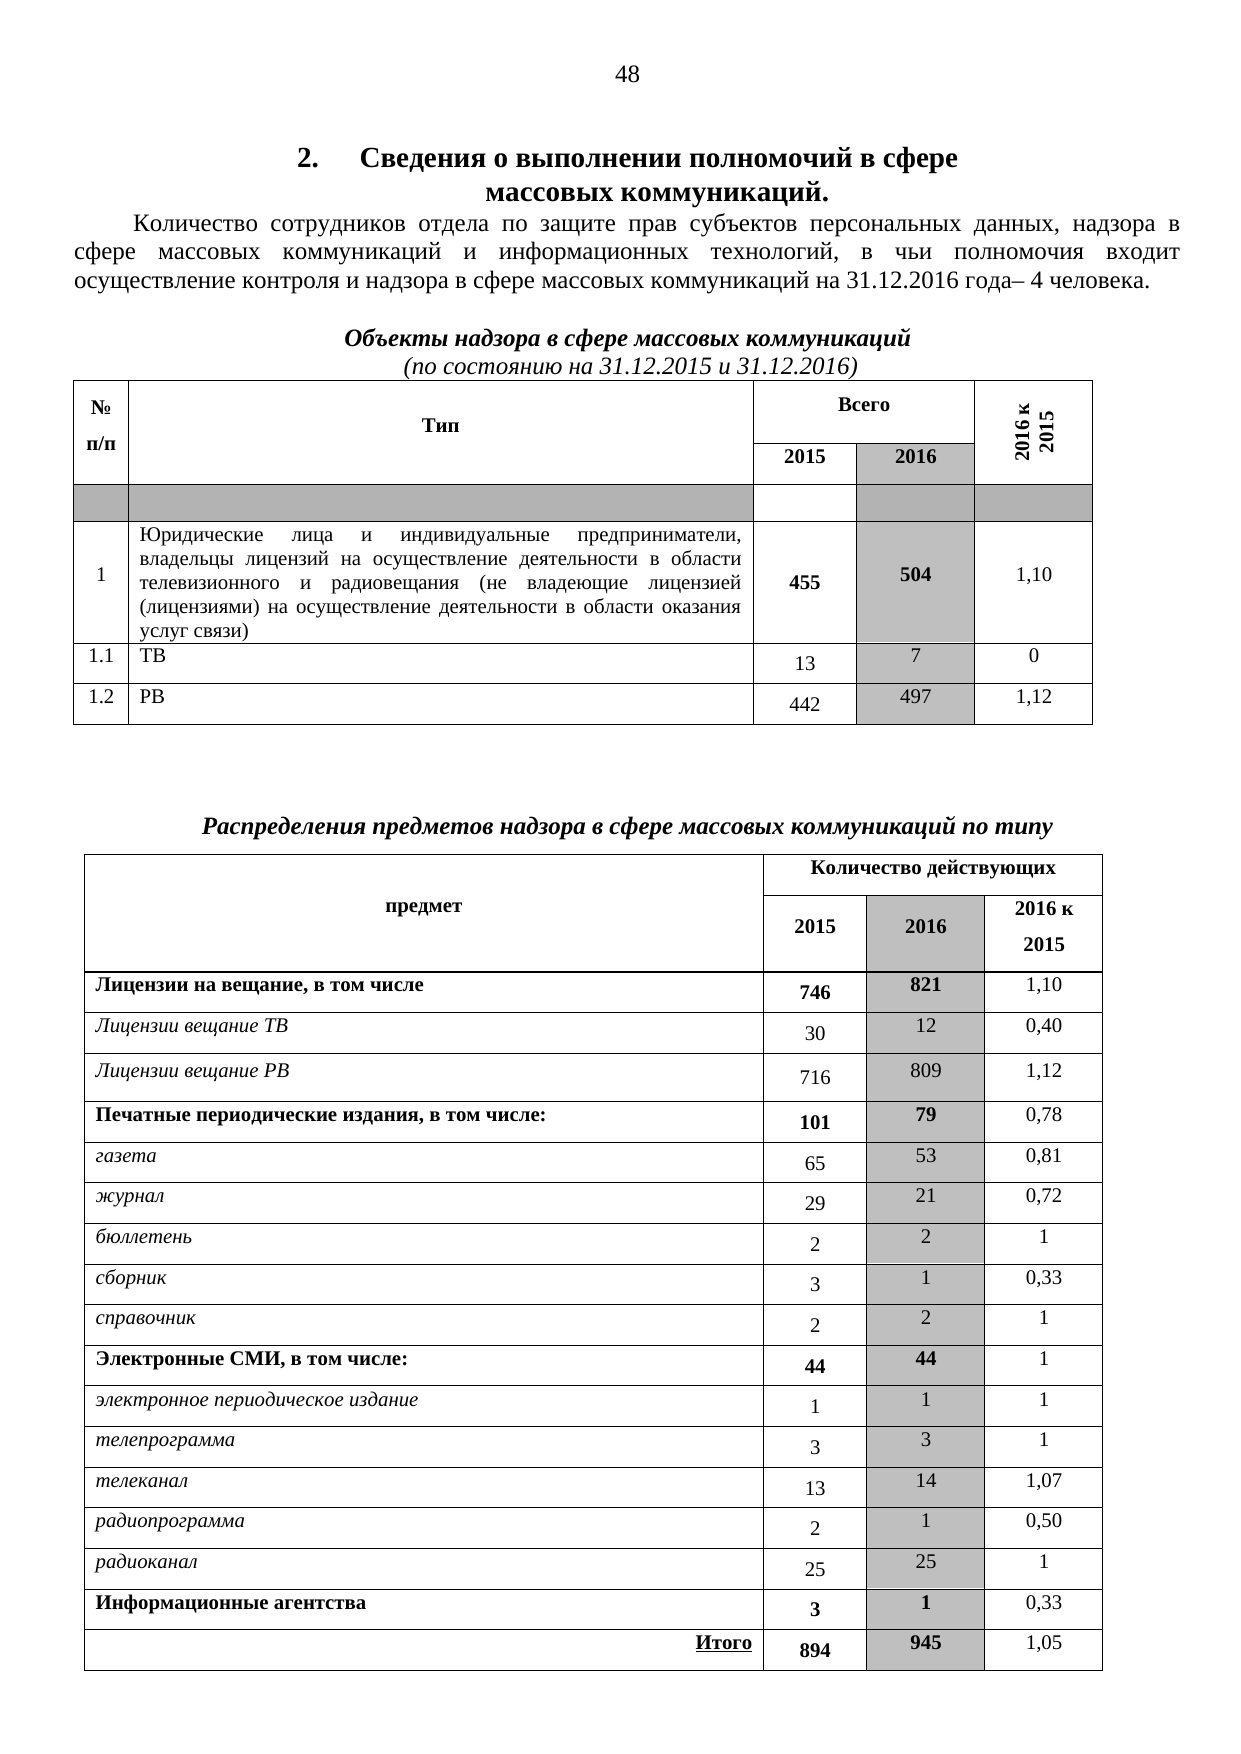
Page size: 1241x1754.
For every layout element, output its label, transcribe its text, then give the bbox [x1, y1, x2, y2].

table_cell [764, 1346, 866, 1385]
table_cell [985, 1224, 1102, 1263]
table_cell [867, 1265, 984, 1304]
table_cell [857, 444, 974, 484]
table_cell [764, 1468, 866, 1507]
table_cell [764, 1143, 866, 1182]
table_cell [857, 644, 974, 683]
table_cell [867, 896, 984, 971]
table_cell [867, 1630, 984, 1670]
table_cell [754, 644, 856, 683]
list Сведения о выполнении полномочий в сфере [74, 141, 1181, 174]
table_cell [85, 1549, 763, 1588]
text массовых коммуникаций. [74, 174, 1181, 208]
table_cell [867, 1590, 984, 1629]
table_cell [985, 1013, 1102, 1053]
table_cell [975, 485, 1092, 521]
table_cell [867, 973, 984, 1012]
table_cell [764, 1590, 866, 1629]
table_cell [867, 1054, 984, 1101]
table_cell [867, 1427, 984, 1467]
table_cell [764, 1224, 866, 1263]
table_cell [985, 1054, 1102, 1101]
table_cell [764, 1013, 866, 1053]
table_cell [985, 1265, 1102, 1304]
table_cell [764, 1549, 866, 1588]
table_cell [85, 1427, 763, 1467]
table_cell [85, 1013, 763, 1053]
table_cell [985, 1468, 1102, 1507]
text Распределения предметов надзора в сфере массовых коммуникаций по типу [74, 811, 1181, 840]
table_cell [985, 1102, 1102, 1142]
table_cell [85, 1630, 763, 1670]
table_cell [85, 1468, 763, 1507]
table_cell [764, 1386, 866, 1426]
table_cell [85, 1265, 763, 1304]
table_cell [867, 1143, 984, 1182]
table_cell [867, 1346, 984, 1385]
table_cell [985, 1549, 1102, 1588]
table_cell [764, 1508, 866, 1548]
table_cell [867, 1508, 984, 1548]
text Объекты надзора в сфере массовых коммуникаций [74, 323, 1181, 351]
text Количество сотрудников отдела по защите прав субъектов персональных данных, надзора в сфере массовых коммуникаций и информационных технологий, в чьи полномочия входит осуществление контроля и надзора в сфере массовых коммуникаций на 31.12.2016 года– 4 человека. [74, 208, 1181, 294]
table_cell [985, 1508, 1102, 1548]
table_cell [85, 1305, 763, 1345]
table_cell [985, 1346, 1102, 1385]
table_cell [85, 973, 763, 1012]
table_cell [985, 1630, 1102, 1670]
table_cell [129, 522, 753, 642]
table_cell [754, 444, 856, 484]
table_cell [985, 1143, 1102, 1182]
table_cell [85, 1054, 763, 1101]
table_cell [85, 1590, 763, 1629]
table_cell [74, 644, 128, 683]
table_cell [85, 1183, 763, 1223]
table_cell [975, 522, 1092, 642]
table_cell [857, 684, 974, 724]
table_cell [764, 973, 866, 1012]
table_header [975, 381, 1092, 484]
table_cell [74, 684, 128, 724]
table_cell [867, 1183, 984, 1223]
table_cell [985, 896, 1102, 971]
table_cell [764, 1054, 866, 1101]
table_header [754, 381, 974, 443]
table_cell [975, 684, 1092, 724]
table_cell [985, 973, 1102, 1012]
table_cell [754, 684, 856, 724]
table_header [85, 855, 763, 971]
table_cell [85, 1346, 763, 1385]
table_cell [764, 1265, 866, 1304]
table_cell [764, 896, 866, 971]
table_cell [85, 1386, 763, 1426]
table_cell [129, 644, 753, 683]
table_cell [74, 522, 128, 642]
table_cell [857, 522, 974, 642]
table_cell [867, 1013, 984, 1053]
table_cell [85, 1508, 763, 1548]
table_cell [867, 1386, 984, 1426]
text (по состоянию на 31.12.2015 и 31.12.2016) [74, 351, 1181, 380]
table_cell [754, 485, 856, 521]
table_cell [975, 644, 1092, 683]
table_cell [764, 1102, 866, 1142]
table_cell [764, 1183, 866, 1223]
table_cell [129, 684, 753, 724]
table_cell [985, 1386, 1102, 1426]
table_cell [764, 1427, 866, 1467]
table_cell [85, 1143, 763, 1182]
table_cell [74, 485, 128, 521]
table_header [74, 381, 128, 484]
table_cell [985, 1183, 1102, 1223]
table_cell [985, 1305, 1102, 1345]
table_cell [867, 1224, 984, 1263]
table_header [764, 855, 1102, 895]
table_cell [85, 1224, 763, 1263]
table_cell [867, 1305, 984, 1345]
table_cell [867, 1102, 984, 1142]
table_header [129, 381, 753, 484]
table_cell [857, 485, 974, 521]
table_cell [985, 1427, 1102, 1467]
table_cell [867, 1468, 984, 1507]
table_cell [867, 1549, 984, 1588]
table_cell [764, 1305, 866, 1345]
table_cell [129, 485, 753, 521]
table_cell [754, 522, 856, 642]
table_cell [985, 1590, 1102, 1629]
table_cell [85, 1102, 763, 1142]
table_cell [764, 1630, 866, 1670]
